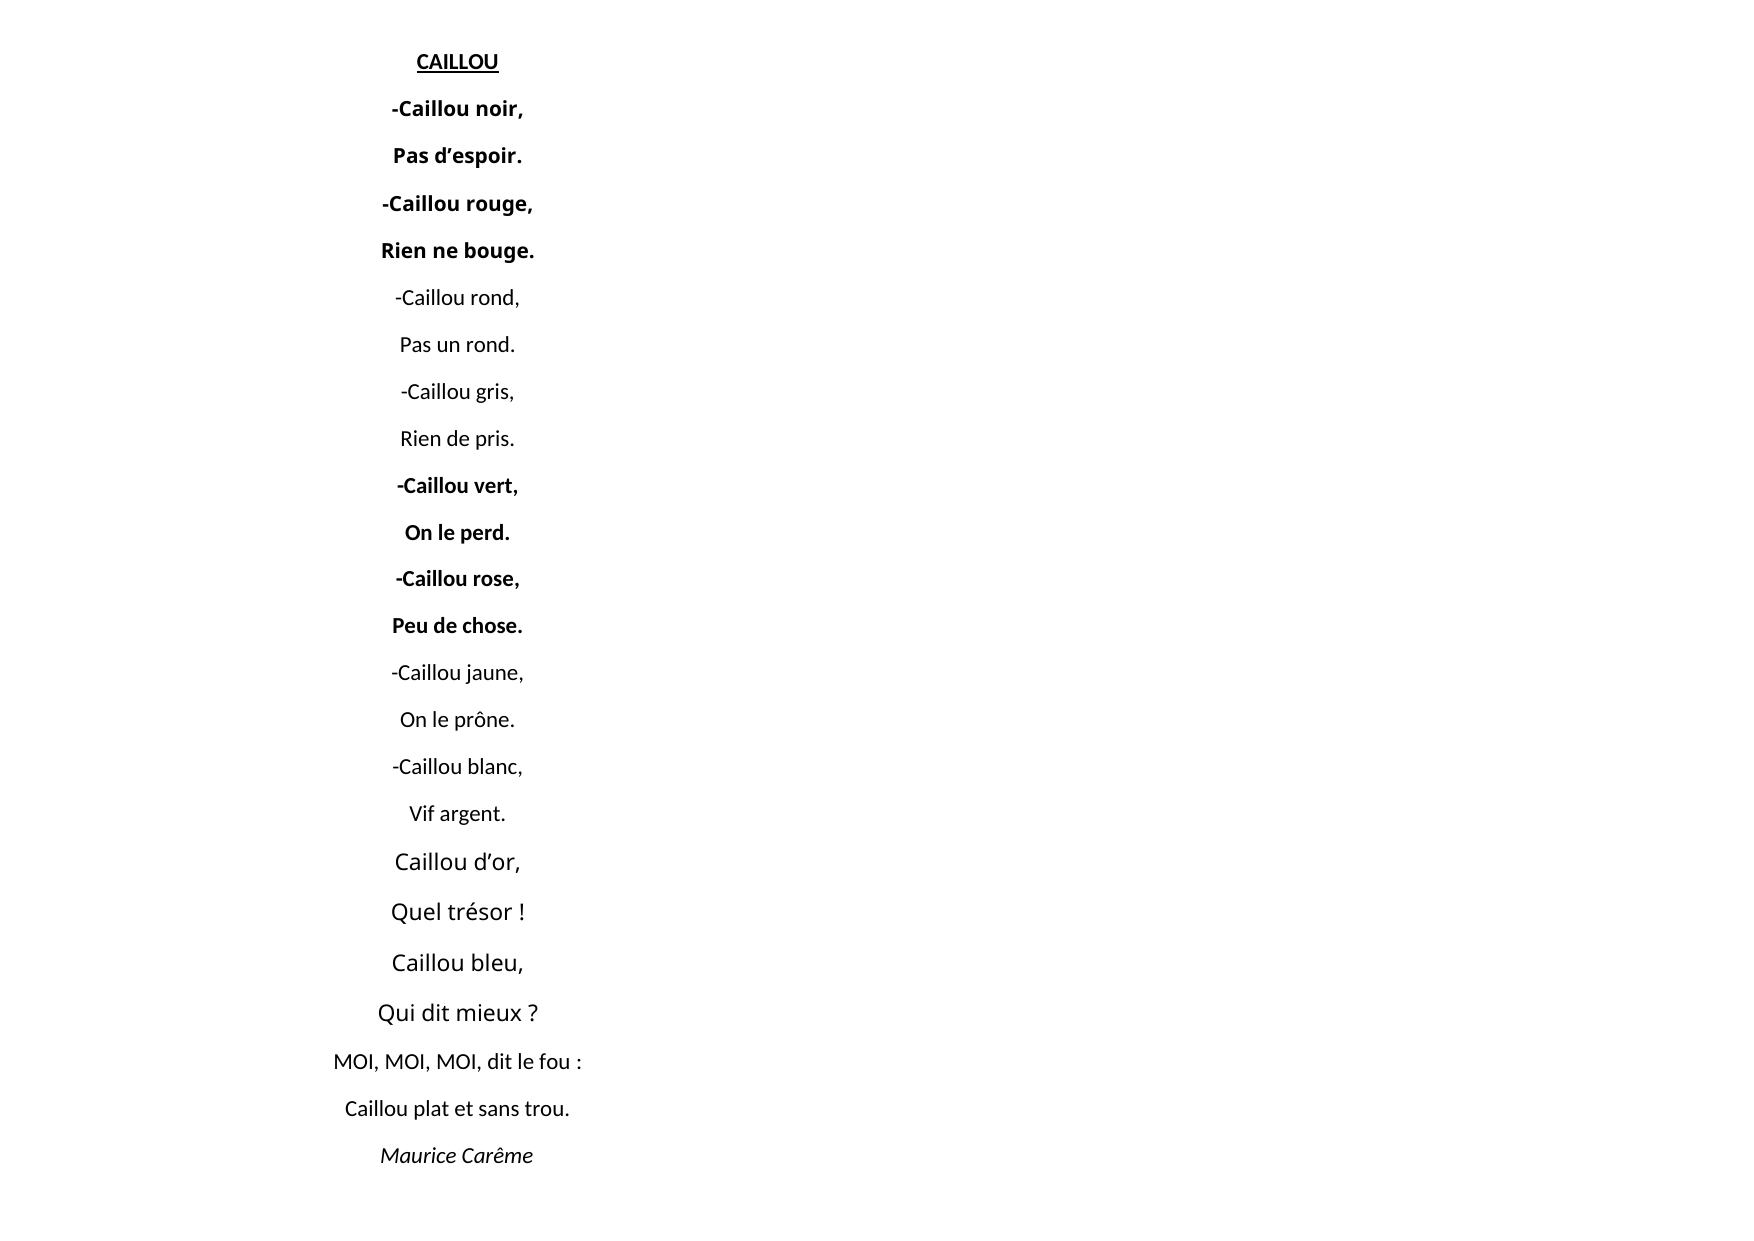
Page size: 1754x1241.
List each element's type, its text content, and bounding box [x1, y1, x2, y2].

text Pas un rond. [75, 330, 840, 358]
text -Caillou blanc, [75, 752, 840, 780]
text Peu de chose. [75, 611, 840, 639]
text Caillou plat et sans trou. [75, 1094, 840, 1122]
text -Caillou rouge, [75, 189, 840, 217]
text -Caillou jaune, [75, 658, 840, 686]
text Vif argent. [75, 799, 840, 827]
text -Caillou rose, [75, 564, 840, 593]
text Rien de pris. [75, 424, 840, 452]
text -Caillou noir, [75, 94, 840, 123]
text On le prône. [75, 705, 840, 733]
text -Caillou gris, [75, 377, 840, 405]
text Maurice Carême [75, 1141, 840, 1169]
text Quel trésor ! [75, 896, 840, 927]
text -Caillou vert, [75, 471, 840, 499]
text CAILLOU [75, 47, 840, 75]
text Caillou d’or, [75, 846, 840, 877]
text Caillou bleu, [75, 947, 840, 978]
text Qui dit mieux ? [75, 997, 840, 1028]
text On le perd. [75, 518, 840, 546]
text Pas d’espoir. [75, 141, 840, 170]
text -Caillou rond, [75, 283, 840, 311]
text Rien ne bouge. [75, 236, 840, 264]
text MOI, MOI, MOI, dit le fou : [75, 1047, 840, 1076]
